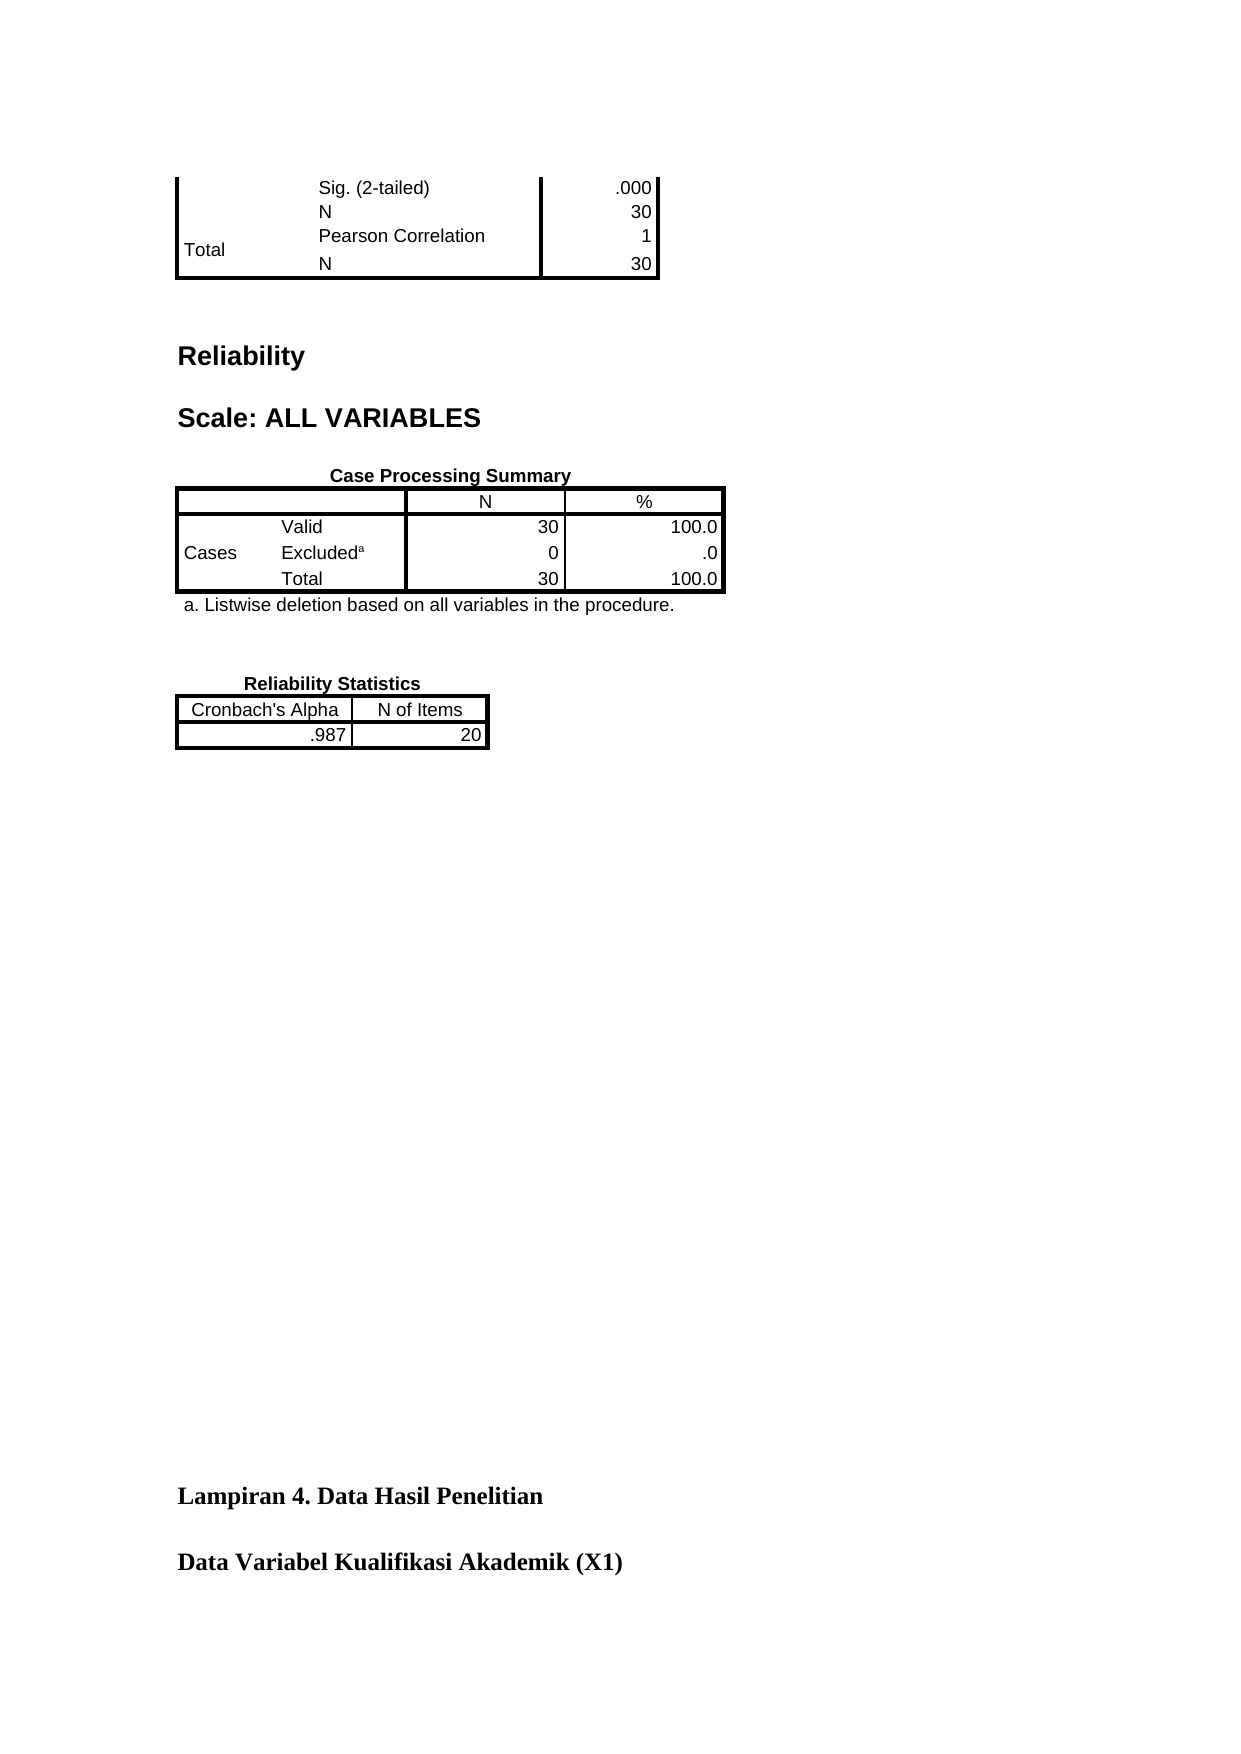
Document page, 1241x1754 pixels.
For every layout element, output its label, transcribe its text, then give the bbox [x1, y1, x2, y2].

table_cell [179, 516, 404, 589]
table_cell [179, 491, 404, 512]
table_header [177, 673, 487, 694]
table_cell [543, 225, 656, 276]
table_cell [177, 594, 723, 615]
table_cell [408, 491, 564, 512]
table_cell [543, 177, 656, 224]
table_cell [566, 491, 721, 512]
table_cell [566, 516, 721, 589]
text Scale: ALL VARIABLES [177, 402, 1122, 434]
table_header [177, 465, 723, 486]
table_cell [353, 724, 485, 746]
text Data Variabel Kualifikasi Akademik (X1) [177, 1547, 1122, 1576]
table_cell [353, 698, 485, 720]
text Lampiran 4. Data Hasil Penelitian [177, 1481, 1122, 1510]
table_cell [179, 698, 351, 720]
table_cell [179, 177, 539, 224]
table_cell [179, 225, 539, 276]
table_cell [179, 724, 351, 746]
text Reliability [177, 340, 1122, 371]
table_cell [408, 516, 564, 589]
